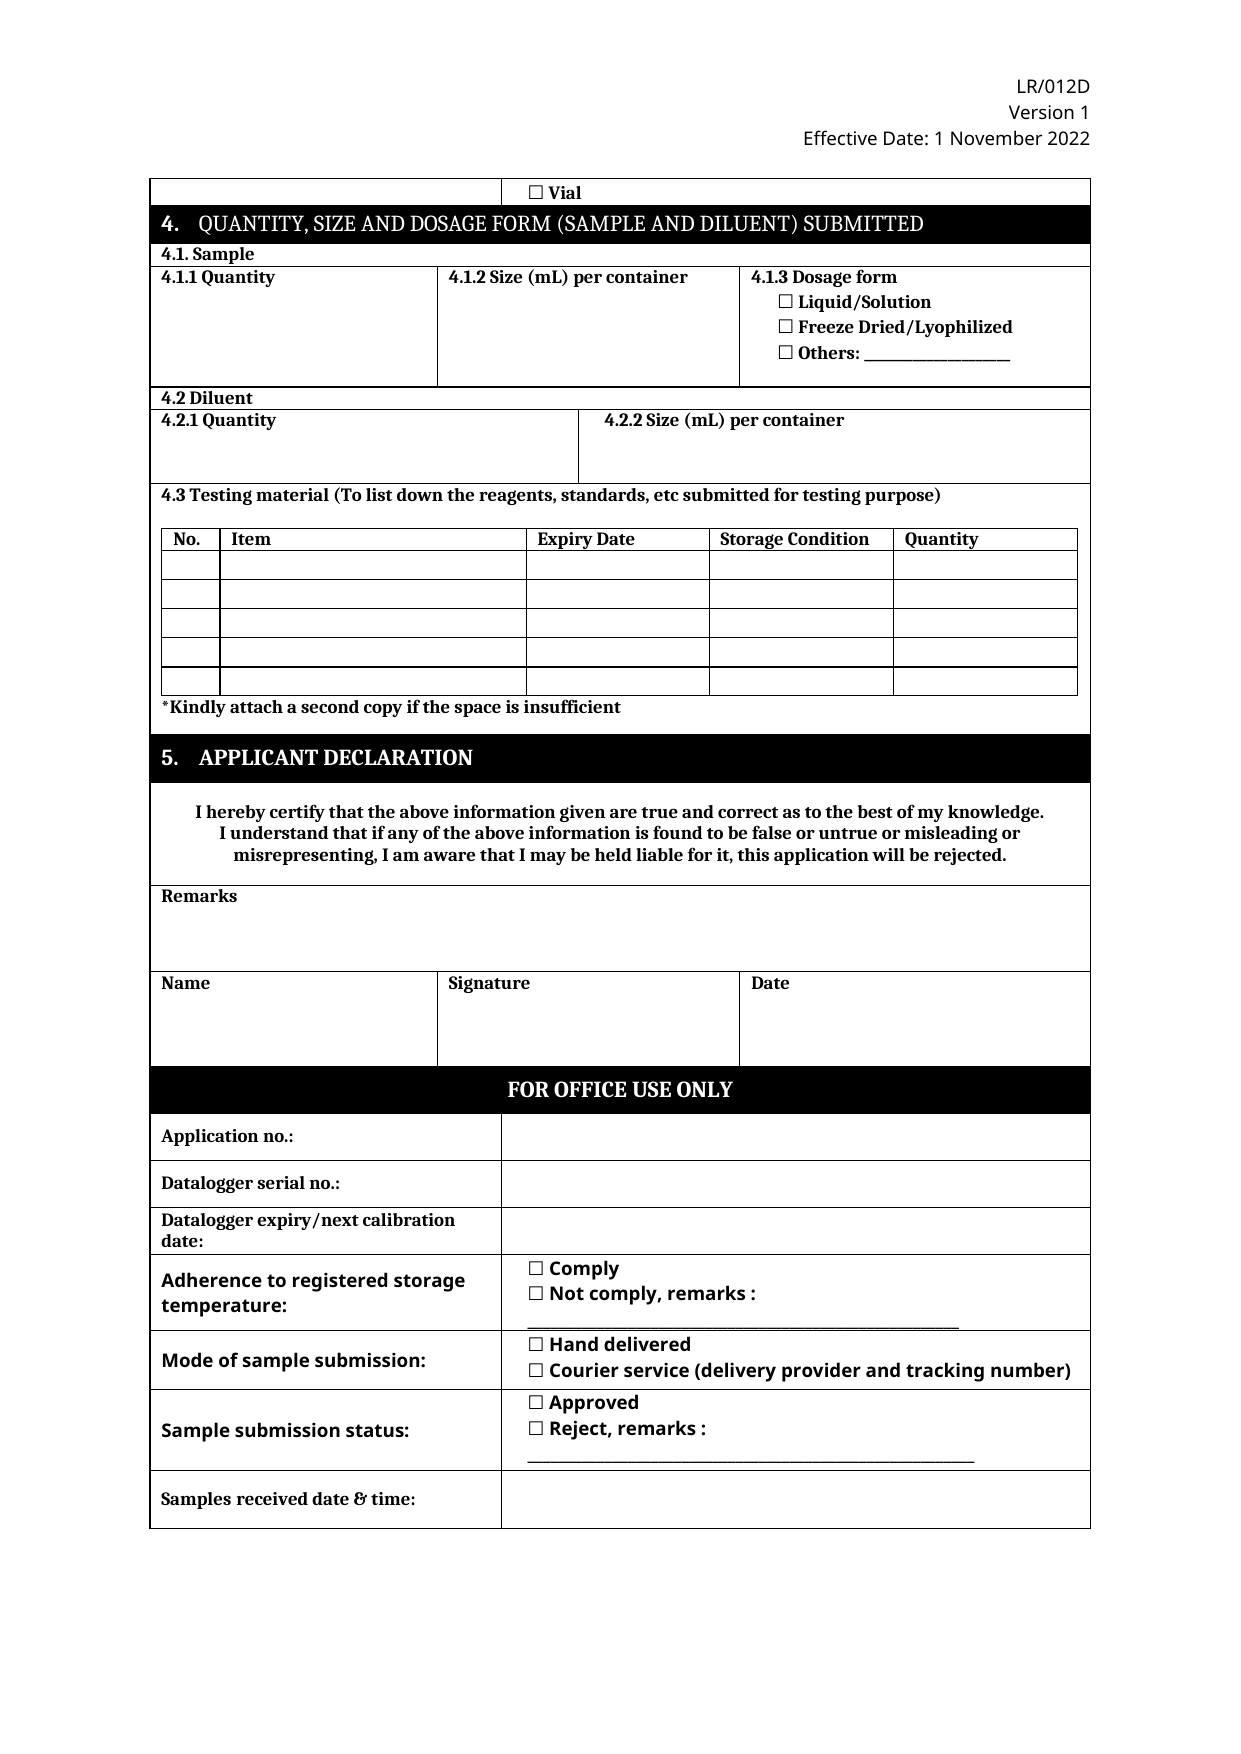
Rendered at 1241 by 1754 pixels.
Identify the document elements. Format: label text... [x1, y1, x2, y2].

table_cell Application no.: [151, 1114, 501, 1160]
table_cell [151, 179, 501, 205]
table_cell FOR OFFICE USE ONLY [151, 1067, 1090, 1113]
table_cell I hereby certify that the above information given are true and correct as to the best of my knowledge. I understand that if any of the above information is found to be false or untrue or misleading or misrepresenting, I am aware that I may be held liable for it, this application will be rejected. [151, 783, 1090, 885]
table_cell Comply Not comply, remarks : ________________________________________________________ [502, 1255, 1090, 1330]
table_cell 4.1. Sample [151, 244, 1090, 266]
table_cell 4.1.1 Quantity [151, 267, 437, 386]
table_cell Signature [438, 972, 739, 1066]
table_cell 4.2.1 Quantity [151, 410, 578, 483]
table_cell Name [151, 972, 437, 1066]
table_cell Date [740, 972, 1090, 1066]
table_cell Adherence to registered storage temperature: [151, 1255, 501, 1330]
table_cell 4.1.3 Dosage form Liquid/Solution Freeze Dried/Lyophilized Others: _____________________ [740, 267, 1090, 386]
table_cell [502, 179, 1090, 205]
table_cell Samples received date & time: [151, 1471, 501, 1528]
table_cell [502, 1114, 1090, 1160]
table_cell 4.3 Testing material (To list down the reagents, standards, etc submitted for testing purpose) *Kindly attach a second copy if the space is insufficient [151, 484, 1090, 734]
table_cell 4.1.2 Size (mL) per container [438, 267, 739, 386]
table_cell Sample submission status: [151, 1390, 501, 1470]
table_cell Approved Reject, remarks : __________________________________________________________ [502, 1390, 1090, 1470]
table_cell Datalogger serial no.: [151, 1161, 501, 1207]
table_cell Remarks [151, 886, 1090, 971]
table_cell [502, 1208, 1090, 1254]
table_cell 4.2 Diluent [151, 388, 1090, 409]
table_cell Datalogger expiry/next calibration date: [151, 1208, 501, 1254]
table_cell APPLICANT DECLARATION [151, 735, 1090, 781]
table_cell [502, 1161, 1090, 1207]
table_cell [502, 1471, 1090, 1528]
table_cell 4.2.2 Size (mL) per container [579, 410, 1090, 483]
table_cell Hand delivered Courier service (delivery provider and tracking number) [502, 1331, 1090, 1389]
table_cell Mode of sample submission: [151, 1331, 501, 1389]
table_cell QUANTITY, SIZE AND DOSAGE FORM (SAMPLE AND DILUENT) SUBMITTED [151, 206, 1090, 243]
